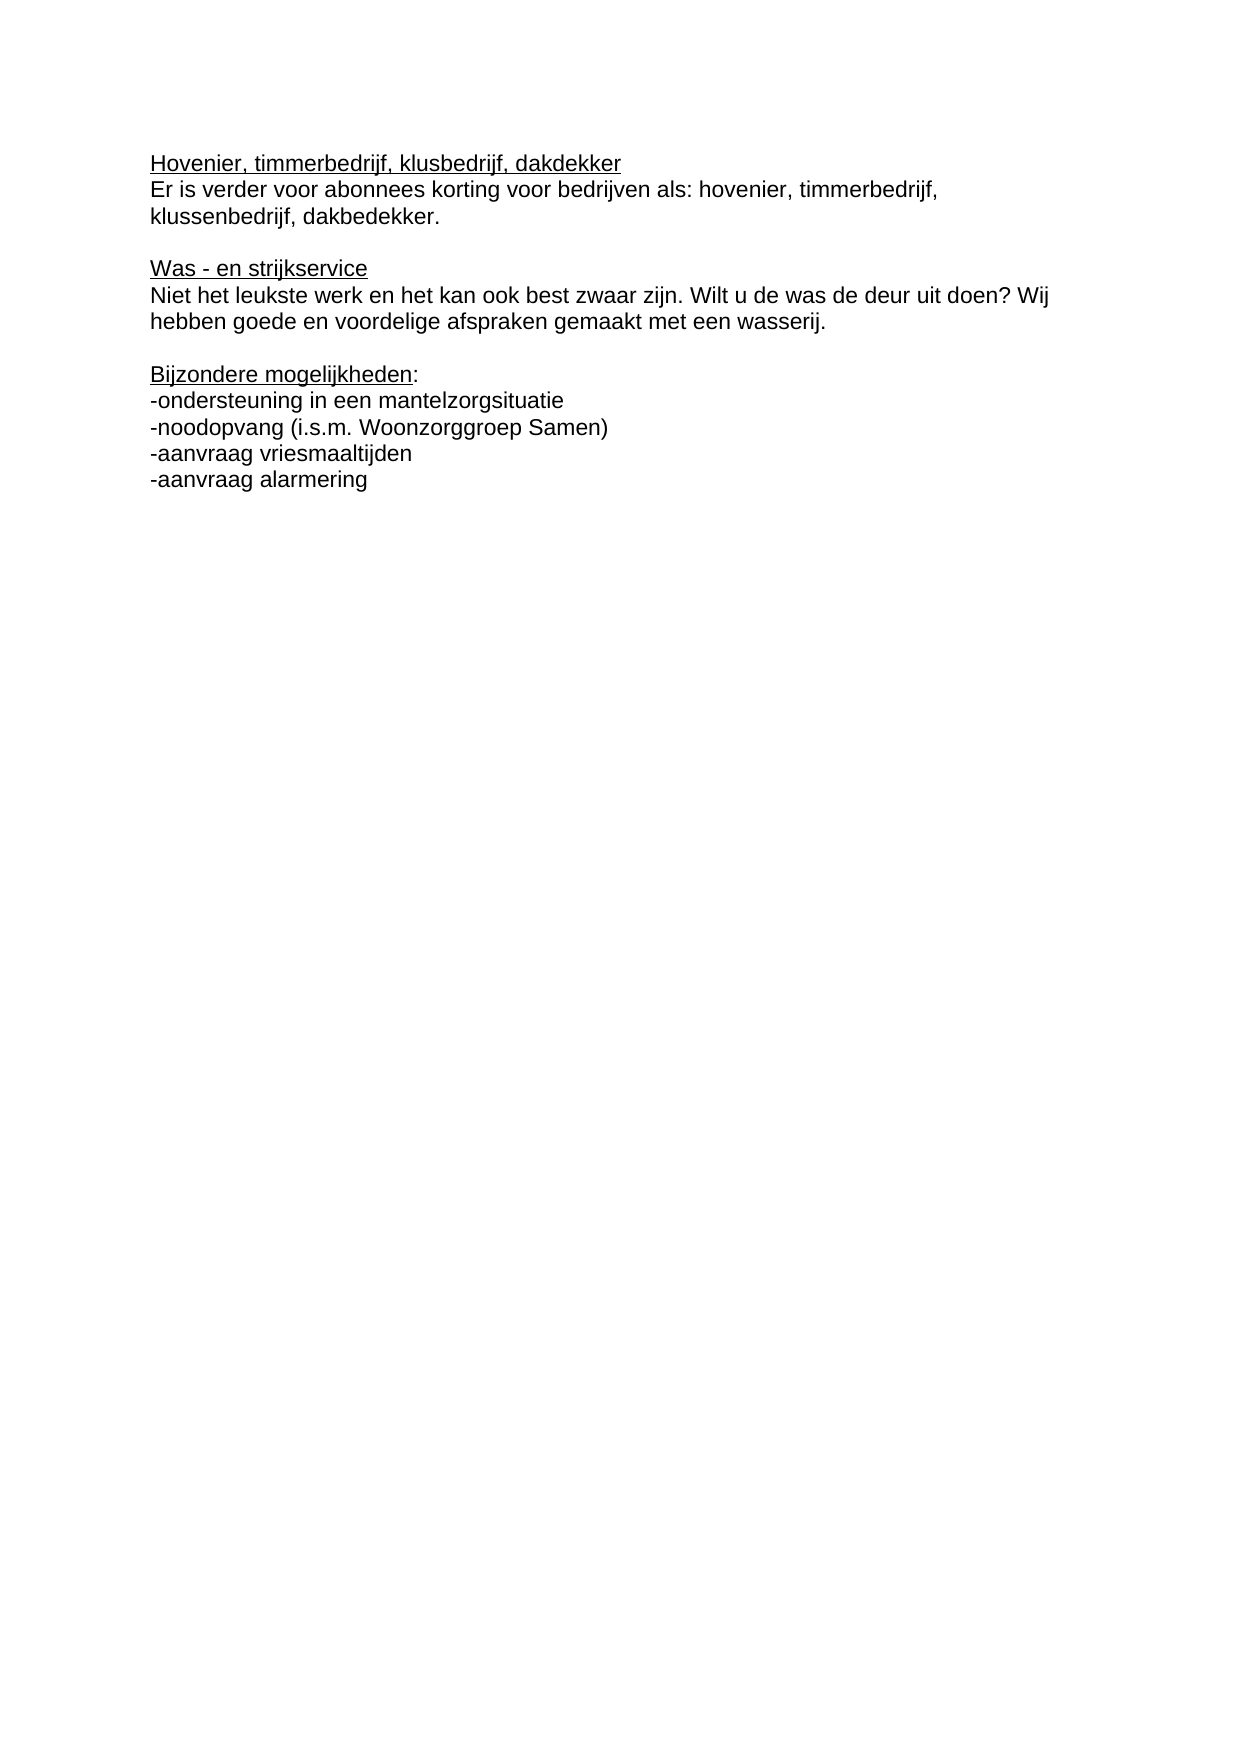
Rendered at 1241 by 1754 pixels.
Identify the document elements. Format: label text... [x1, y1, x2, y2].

text Was - en strijkservice Niet het leukste werk en het kan ook best zwaar zijn. Wilt u de was de deur uit doen? Wij hebben goede en voordelige afspraken gemaakt met een wasserij. [150, 229, 1090, 334]
text -aanvraag vriesmaaltijden [150, 440, 1090, 466]
text -ondersteuning in een mantelzorgsituatie [150, 387, 1090, 413]
text Er is verder voor abonnees korting voor bedrijven als: hovenier, timmerbedrijf, klussenbedrijf, dakbedekker. [150, 176, 1090, 229]
text -aanvraag alarmering [150, 466, 1090, 493]
text Bijzondere mogelijkheden: [150, 361, 1090, 387]
text Hovenier, timmerbedrijf, klusbedrijf, dakdekker [150, 150, 1090, 176]
text -noodopvang (i.s.m. Woonzorggroep Samen) [150, 413, 1090, 440]
